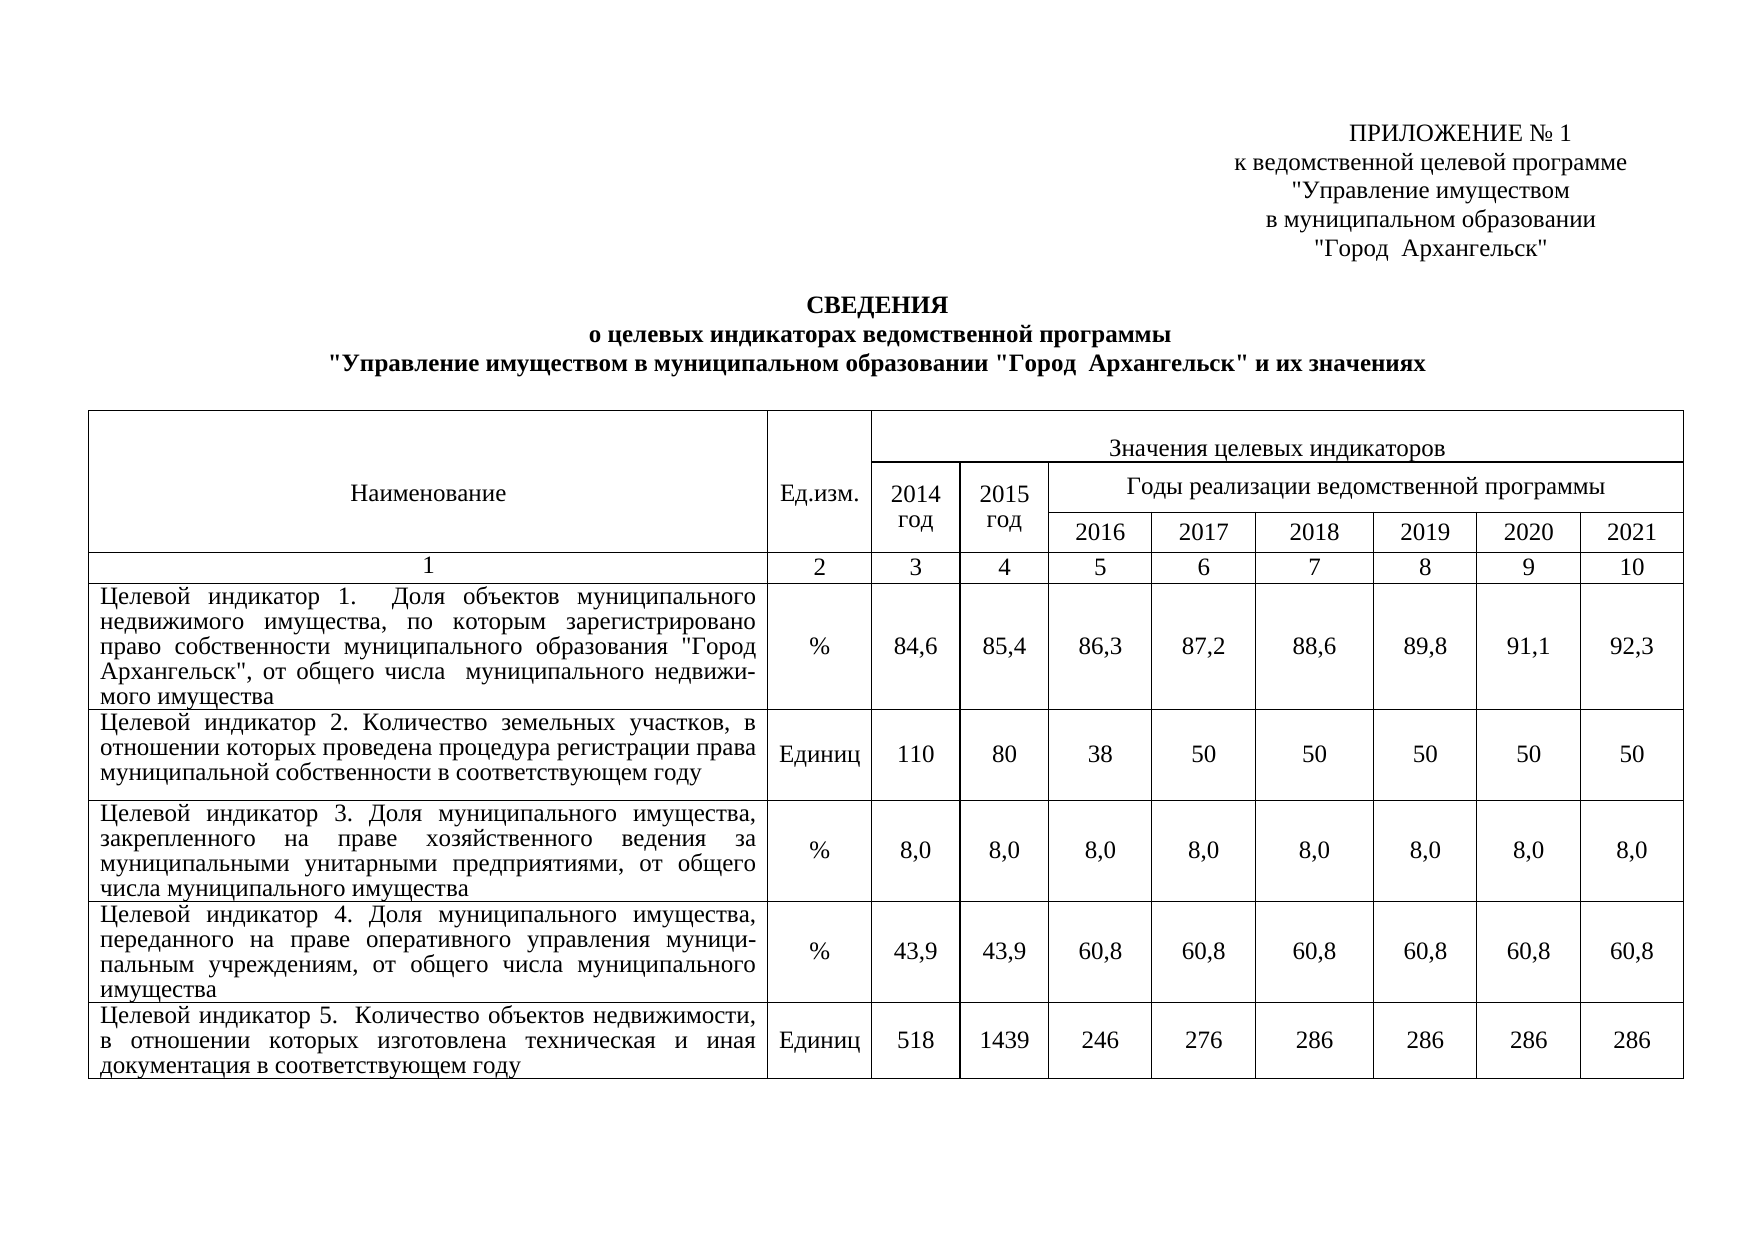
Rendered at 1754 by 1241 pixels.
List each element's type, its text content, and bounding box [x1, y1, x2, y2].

table_cell 43,9 [872, 902, 959, 1002]
table_cell 86,3 [1049, 584, 1151, 709]
table_cell % [768, 902, 871, 1002]
table_cell 8,0 [1581, 801, 1683, 901]
table_cell 518 [872, 1003, 959, 1078]
table_cell 92,3 [1581, 584, 1683, 709]
table_cell 110 [872, 710, 959, 800]
table_cell 80 [961, 710, 1048, 800]
table_cell 1 [89, 553, 767, 583]
table_cell 38 [1049, 710, 1151, 800]
table_cell 2021 [1581, 513, 1683, 552]
table_cell Целевой индикатор 5. Количество объектов недвижимости, в отношении которых изготовлена техническая и иная документация в соответствующем году [89, 1003, 767, 1078]
table_cell 50 [1581, 710, 1683, 800]
text к ведомственной целевой программе [1226, 147, 1636, 176]
text "Управление имуществом в муниципальном образовании "Город Архангельск" и их значениях [118, 348, 1636, 377]
table_cell 2019 [1374, 513, 1476, 552]
table_cell 276 [1152, 1003, 1255, 1078]
table_cell 7 [1256, 553, 1373, 583]
table_cell 88,6 [1256, 584, 1373, 709]
table_cell 286 [1581, 1003, 1683, 1078]
table_cell 8,0 [1152, 801, 1255, 901]
table_cell Единиц [768, 1003, 871, 1078]
table_cell 3 [872, 553, 959, 583]
table_cell % [768, 801, 871, 901]
table_cell 50 [1256, 710, 1373, 800]
table_cell 2016 [1049, 513, 1151, 552]
table_cell 2018 [1256, 513, 1373, 552]
text "Управление имуществом [1226, 176, 1636, 204]
table_cell 89,8 [1374, 584, 1476, 709]
table_cell 10 [1581, 553, 1683, 583]
table_cell 50 [1477, 710, 1580, 800]
table_cell 4 [961, 553, 1048, 583]
table_cell 9 [1477, 553, 1580, 583]
table_cell 286 [1256, 1003, 1373, 1078]
table_cell 8,0 [1374, 801, 1476, 901]
table_cell 2014 год [872, 463, 959, 552]
table_cell 286 [1477, 1003, 1580, 1078]
table_cell 60,8 [1477, 902, 1580, 1002]
table_cell 5 [1049, 553, 1151, 583]
table_header Наименование [89, 411, 767, 552]
table_cell 60,8 [1256, 902, 1373, 1002]
table_header Значения целевых индикаторов [872, 411, 1683, 461]
table_cell 2015 год [961, 463, 1048, 552]
table_cell 8,0 [1256, 801, 1373, 901]
table_cell 60,8 [1581, 902, 1683, 1002]
table_cell 8 [1374, 553, 1476, 583]
table_cell 2017 [1152, 513, 1255, 552]
table_cell Целевой индикатор 1. Доля объектов муниципального недвижимого имущества, по которым зарегистрировано право собственности муниципального образования "Город Архангельск", от общего числа муниципального недвижи-мого имущества [89, 584, 767, 709]
table_cell 286 [1374, 1003, 1476, 1078]
text в муниципальном образовании "Город Архангельск" [1226, 204, 1636, 262]
table_cell 2 [768, 553, 871, 583]
table_cell 91,1 [1477, 584, 1580, 709]
table_cell 60,8 [1049, 902, 1151, 1002]
table_cell % [768, 584, 871, 709]
table_cell Единиц [768, 710, 871, 800]
text ПРИЛОЖЕНИЕ № 1 [1226, 118, 1636, 147]
table_cell 2020 [1477, 513, 1580, 552]
table_cell 84,6 [872, 584, 959, 709]
table_cell 60,8 [1152, 902, 1255, 1002]
table_cell 8,0 [872, 801, 959, 901]
table_cell Годы реализации ведомственной программы [1049, 463, 1683, 512]
table_cell 43,9 [961, 902, 1048, 1002]
table_cell 8,0 [1049, 801, 1151, 901]
table_cell 6 [1152, 553, 1255, 583]
text СВЕДЕНИЯ [118, 291, 1636, 319]
table_cell 50 [1374, 710, 1476, 800]
table_cell 246 [1049, 1003, 1151, 1078]
table_cell 8,0 [1477, 801, 1580, 901]
table_cell Целевой индикатор 2. Количество земельных участков, в отношении которых проведена процедура регистрации права муниципальной собственности в соответствующем году [89, 710, 767, 800]
table_cell 8,0 [961, 801, 1048, 901]
table_cell 60,8 [1374, 902, 1476, 1002]
table_cell 85,4 [961, 584, 1048, 709]
text о целевых индикаторах ведомственной программы [118, 319, 1636, 348]
table_cell Целевой индикатор 4. Доля муниципального имущества, переданного на праве оперативного управления муници-пальным учреждениям, от общего числа муниципального имущества [89, 902, 767, 1002]
table_cell Целевой индикатор 3. Доля муниципального имущества, закрепленного на праве хозяйственного ведения за муниципальными унитарными предприятиями, от общего числа муниципального имущества [89, 801, 767, 901]
table_header Ед.изм. [768, 411, 871, 552]
table_cell 1439 [961, 1003, 1048, 1078]
table_cell 87,2 [1152, 584, 1255, 709]
table_cell 50 [1152, 710, 1255, 800]
